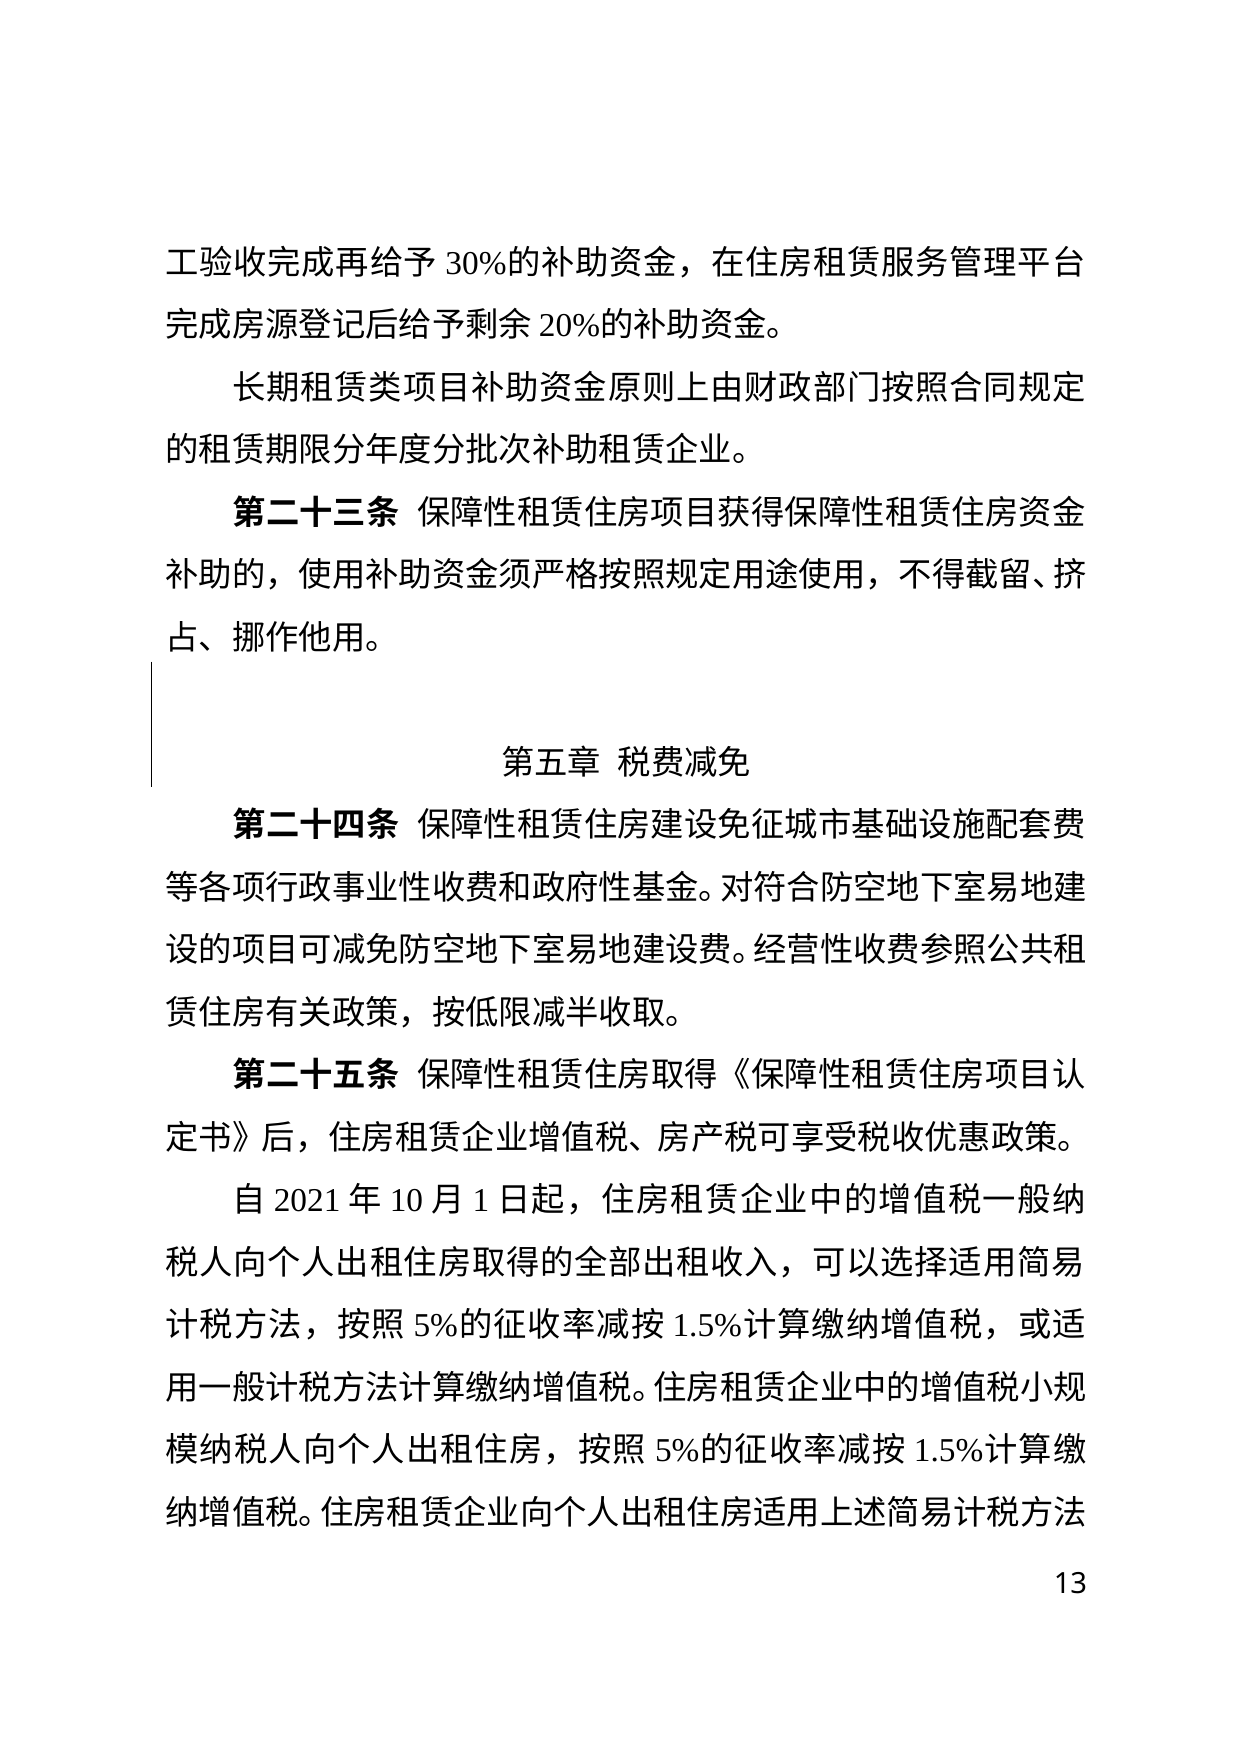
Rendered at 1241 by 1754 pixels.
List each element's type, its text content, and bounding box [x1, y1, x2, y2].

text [165, 1287, 1087, 1537]
text 第二十三条 保障性租赁住房项目获得保障性租赁住房资金补助的，使用补助资金须严格按照规定用途使用，不得截留、挤占、挪作他用。 [165, 599, 1087, 787]
text 第二十五条 保障性租赁住房取得《保障性租赁住房项目认定书》后，住房租赁企业增值税、房产税可享受税收优惠政策。 [165, 1162, 1087, 1287]
text 第二十四条 保障性租赁住房建设免征城市基础设施配套费等各项行政事业性收费和政府性基金。对符合防空地下室易地建设的项目可减免防空地下室易地建设费。经营性收费参照公共租赁住房有关政策，按低限减半收取。 [165, 912, 1087, 1162]
text 长期租赁类项目补助资金原则上由财政部门按照合同规定的租赁期限分年度分批次补助租赁企业。 [165, 474, 1087, 599]
text 第五章 税费减免 [165, 849, 1087, 912]
text 第二十二条 新建、改建、改造项目补助资金由财政部门实行分阶段拨付，按规定施工阶段给予50%的补助资金，项目竣工验收完成再给予30%的补助资金，在住房租赁服务管理平台完成房源登记后给予剩余20%的补助资金。 [165, 224, 1087, 474]
